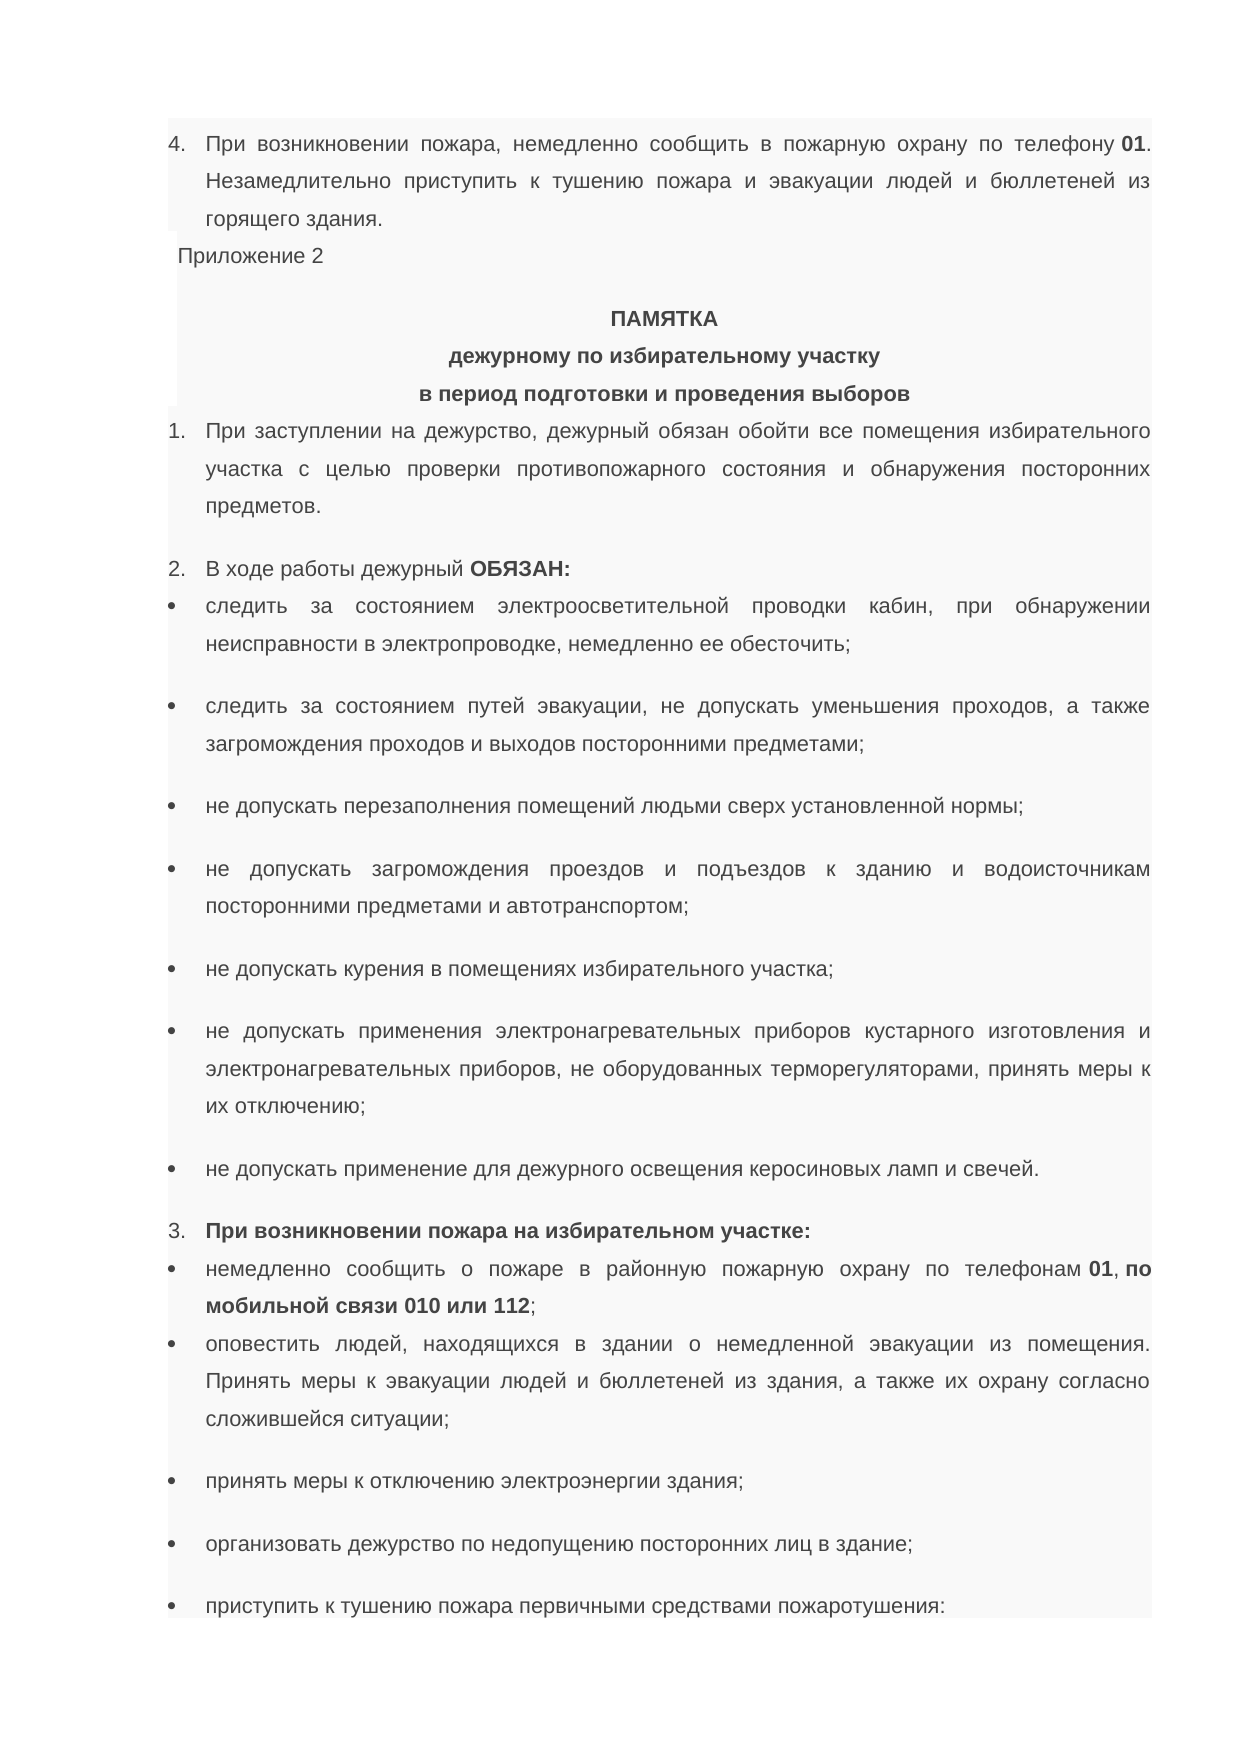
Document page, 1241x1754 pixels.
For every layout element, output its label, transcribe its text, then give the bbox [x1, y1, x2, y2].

list следить за состоянием путей эвакуации, не допускать уменьшения проходов, а также загромождения проходов и выходов посторонними предметами; [168, 681, 1152, 756]
list не допускать курения в помещениях избирательного участка; [168, 943, 1152, 981]
list не допускать перезаполнения помещений людьми сверх установленной нормы; [168, 781, 1152, 818]
text в период подготовки и проведения выборов [177, 368, 1152, 406]
list не допускать применение для дежурного освещения керосиновых ламп и свечей. [168, 1143, 1152, 1181]
list немедленно сообщить о пожаре в районную пожарную охрану по телефонам 01, по мобильной связи 010 или 112; [168, 1243, 1152, 1318]
list организовать дежурство по недопущению посторонних лиц в здание; [168, 1518, 1152, 1556]
list не допускать применения электронагревательных приборов кустарного изготовления и электронагревательных приборов, не оборудованных терморегуляторами, принять меры к их отключению; [168, 1006, 1152, 1118]
text ПАМЯТКА [177, 293, 1152, 331]
list При заступлении на дежурство, дежурный обязан обойти все помещения избирательного участка с целью проверки противопожарного состояния и обнаружения посторонних предметов. [168, 406, 1152, 518]
list оповестить людей, находящихся в здании о немедленной эвакуации из помещения. Принять меры к эвакуации людей и бюллетеней из здания, а также их охрану согласно сложившейся ситуации; [168, 1318, 1152, 1431]
list При возникновении пожара на избирательном участке: [168, 1206, 1152, 1243]
list приступить к тушению пожара первичными средствами пожаротушения: [168, 1581, 1152, 1618]
list принять меры к отключению электроэнергии здания; [168, 1456, 1152, 1493]
text Приложение 2 [177, 231, 1152, 268]
list При возникновении пожара, немедленно сообщить в пожарную охрану по телефону 01. Незамедлительно приступить к тушению пожара и эвакуации людей и бюллетеней из горящего здания. [168, 118, 1152, 231]
list следить за состоянием электроосветительной проводки кабин, при обнаружении неисправности в электропроводке, немедленно ее обесточить; [168, 581, 1152, 656]
list не допускать загромождения проездов и подъездов к зданию и водоисточникам посторонними предметами и автотранспортом; [168, 843, 1152, 918]
list В ходе работы дежурный ОБЯЗАН: [168, 543, 1152, 581]
text дежурному по избирательному участку [177, 331, 1152, 368]
